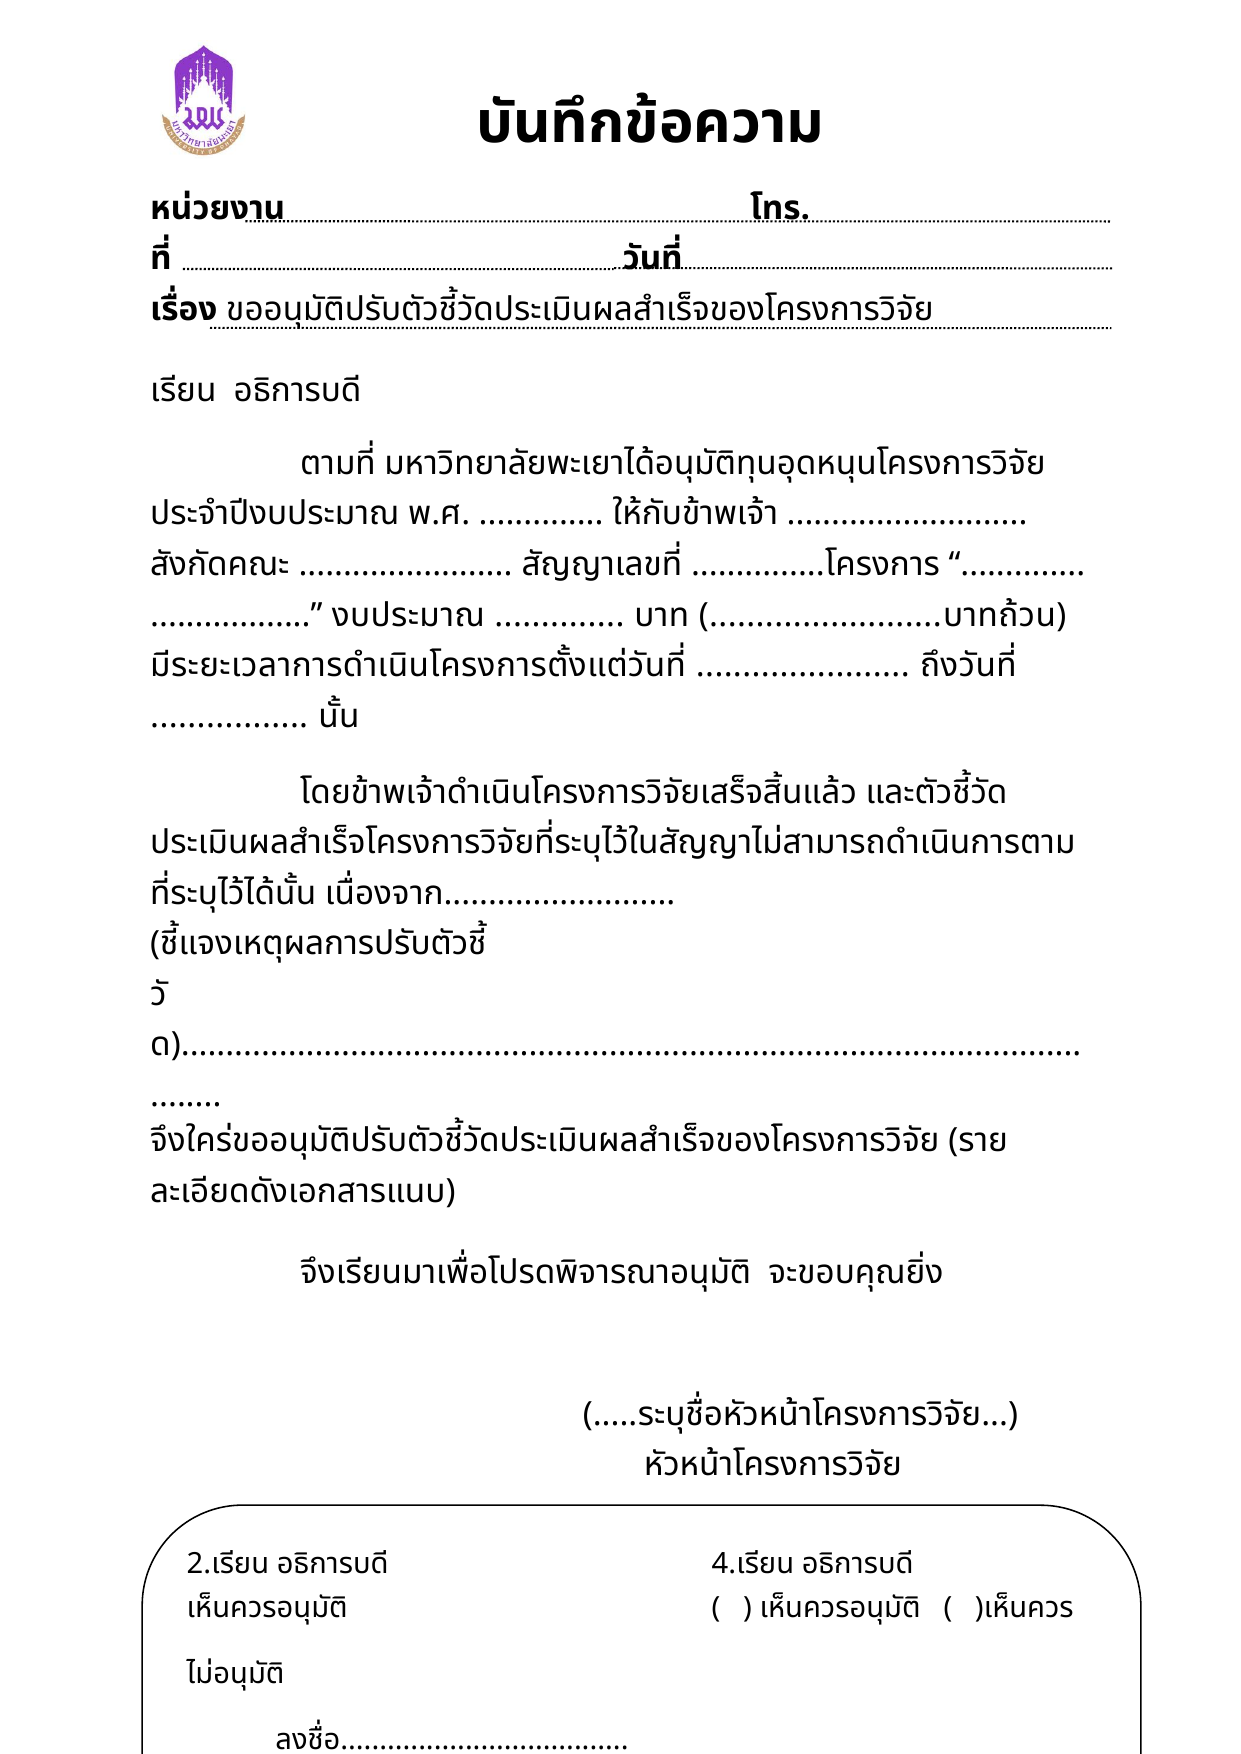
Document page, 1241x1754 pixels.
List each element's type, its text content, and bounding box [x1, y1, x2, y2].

picture [131, 40, 273, 159]
text จึงเรียนมาเพื่อโปรดพิจารณาอนุมัติ จะขอบคุณยิ่ง [150, 1248, 1090, 1298]
text เรียน อธิการบดี [150, 366, 1090, 416]
text (.....ระบุชื่อหัวหน้าโครงการวิจัย...) [375, 1389, 1090, 1440]
subtitle บันทึกข้อความ [273, 84, 1090, 157]
text ที่ วันที่ [150, 234, 1090, 284]
text หน่วยงาน โทร. [150, 183, 1090, 234]
text โดยข้าพเจ้าดำเนินโครงการวิจัยเสร็จสิ้นแล้ว และตัวชี้วัดประเมินผลสำเร็จโครงการวิจัยที่ระบุไว้ในสัญญาไม่สามารถดำเนินการตามที่ระบุไว้ได้นั้น เนื่องจาก.......................... (ชี้แจงเหตุผลการปรับตัวชี้วัด)............................................................................................................. จึงใคร่ขออนุมัติปรับตัวชี้วัดประเมินผลสำเร็จของโครงการวิจัย (รายละเอียดดังเอกสารแนบ) [150, 768, 1090, 1217]
text เรื่อง ขออนุมัติปรับตัวชี้วัดประเมินผลสำเร็จของโครงการวิจัย [150, 284, 1090, 335]
text หัวหน้าโครงการวิจัย [375, 1440, 1090, 1490]
text ตามที่ มหาวิทยาลัยพะเยาได้อนุมัติทุนอุดหนุนโครงการวิจัย ประจำปีงบประมาณ พ.ศ. .............. ให้กับข้าพเจ้า ........................... สังกัดคณะ ........................ สัญญาเลขที่ ...............โครงการ “................................” งบประมาณ .............. บาท (.........................บาทถ้วน) มีระยะเวลาการดำเนินโครงการตั้งแต่วันที่ ....................... ถึงวันที่ ................. นั้น [150, 439, 1090, 742]
